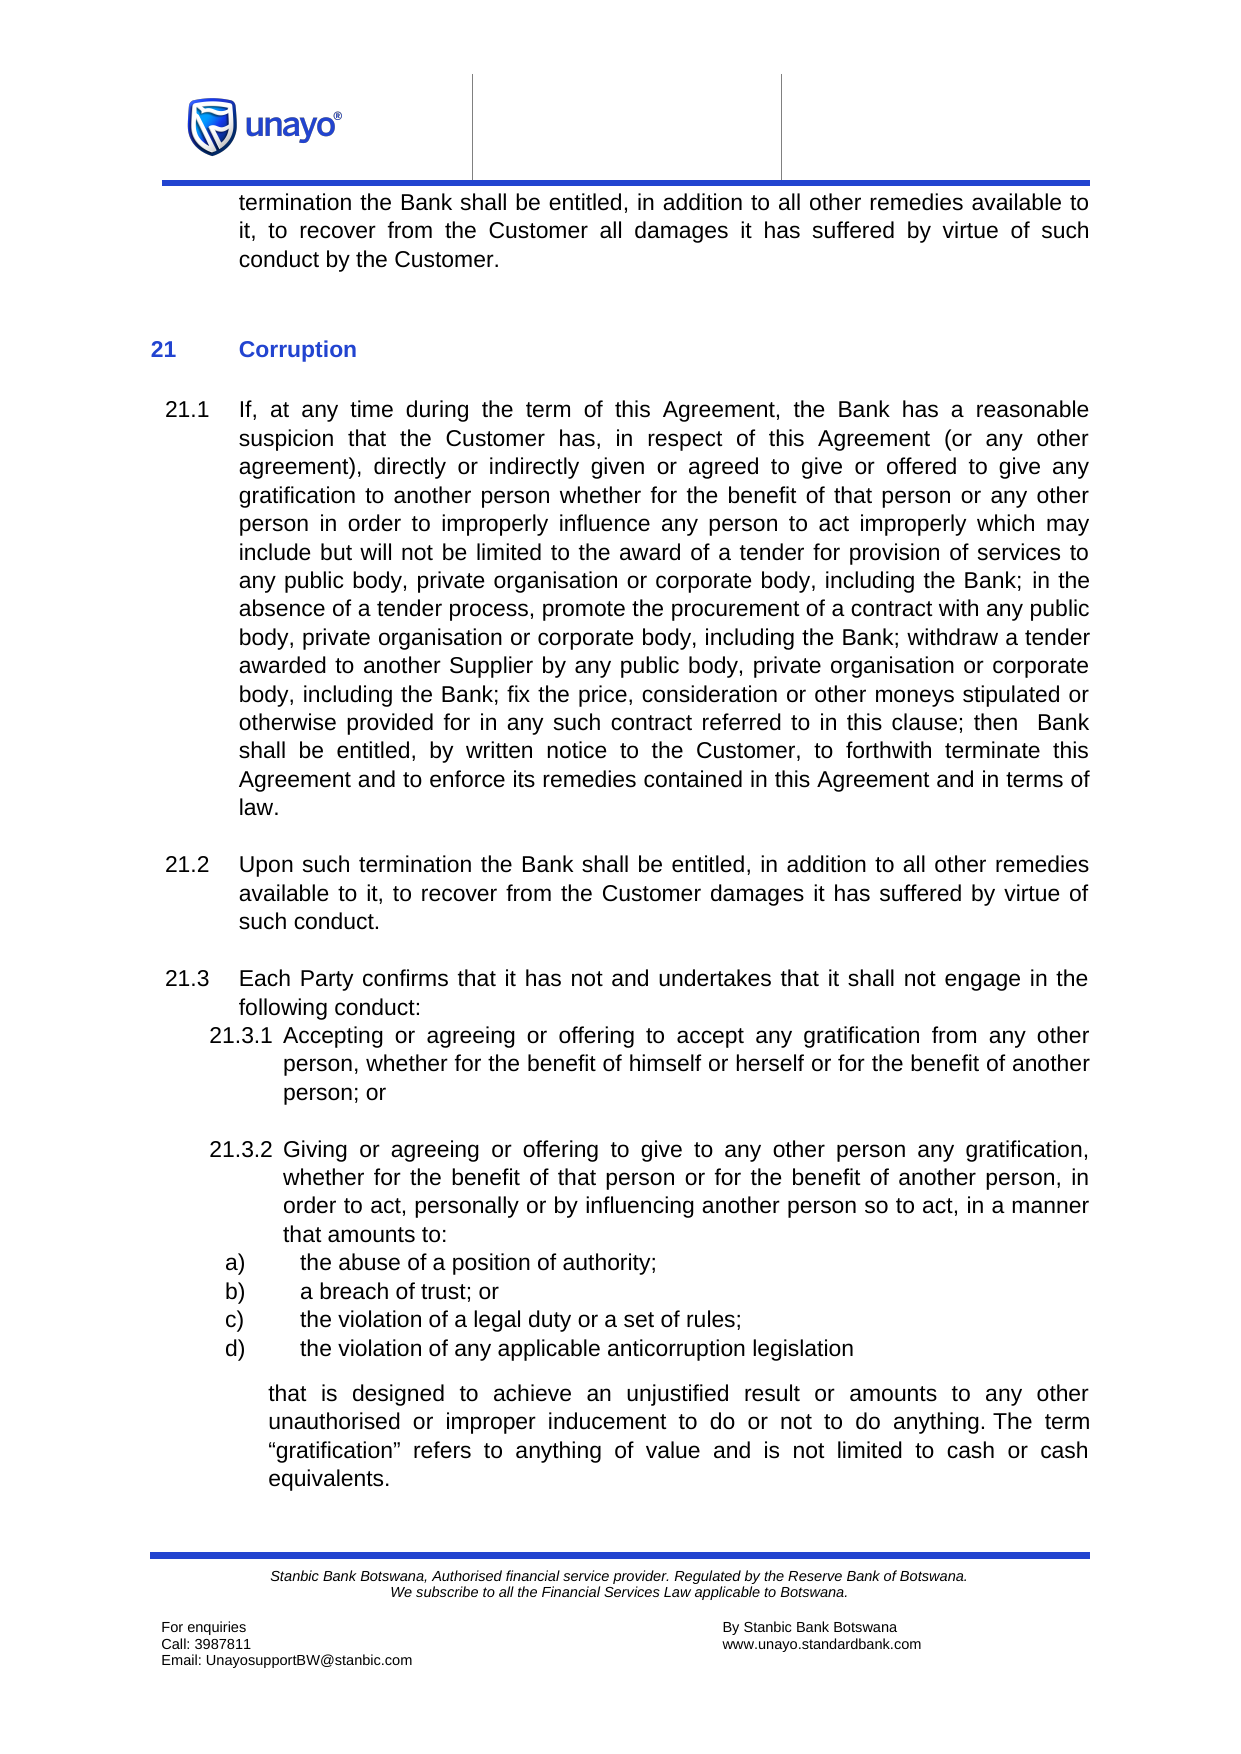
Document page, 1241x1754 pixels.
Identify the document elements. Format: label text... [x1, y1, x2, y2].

list Each Party confirms that it has not and undertakes that it shall not engage in the following conduct: [165, 965, 1090, 1020]
list a breach of trust; or [225, 1278, 1090, 1304]
list Corruption [151, 336, 1090, 362]
list the abuse of a position of authority; [225, 1249, 1090, 1276]
list If, at any time during the term of this Agreement, the Bank has a reasonable suspicion that the Customer has, in respect of this Agreement (or any other agreement), directly or indirectly given or agreed to give or offered to give any gratification to another person whether for the benefit of that person or any other person in order to improperly influence any person to act improperly which may include but will not be limited to the award of a tender for provision of services to any public body, private organisation or corporate body, including the Bank; in the absence of a tender process, promote the procurement of a contract with any public body, private organisation or corporate body, including the Bank; withdraw a tender awarded to another Supplier by any public body, private organisation or corporate body, including the Bank; fix the price, consideration or other moneys stipulated or otherwise provided for in any such contract referred to in this clause; then Bank shall be entitled, by written notice to the Customer, to forthwith terminate this Agreement and to enforce its remedies contained in this Agreement and in terms of law. [165, 396, 1090, 821]
list Upon such termination the Bank shall be entitled, in addition to all other remedies available to it, to recover from the Customer damages it has suffered by virtue of such conduct. [165, 851, 1090, 934]
list Accepting or agreeing or offering to accept any gratification from any other person, whether for the benefit of himself or herself or for the benefit of another person; or [209, 1022, 1090, 1105]
list the violation of any applicable anticorruption legislation [225, 1335, 1090, 1361]
list the violation of a legal duty or a set of rules; [225, 1306, 1090, 1333]
text that is designed to achieve an unjustified result or amounts to any other unauthorised or improper inducement to do or not to do anything. The term “gratification” refers to anything of value and is not limited to cash or cash equivalents. [268, 1380, 1090, 1491]
list Giving or agreeing or offering to give to any other person any gratification, whether for the benefit of that person or for the benefit of another person, in order to act, personally or by influencing another person so to act, in a manner that amounts to: [209, 1136, 1090, 1247]
picture [173, 82, 345, 172]
